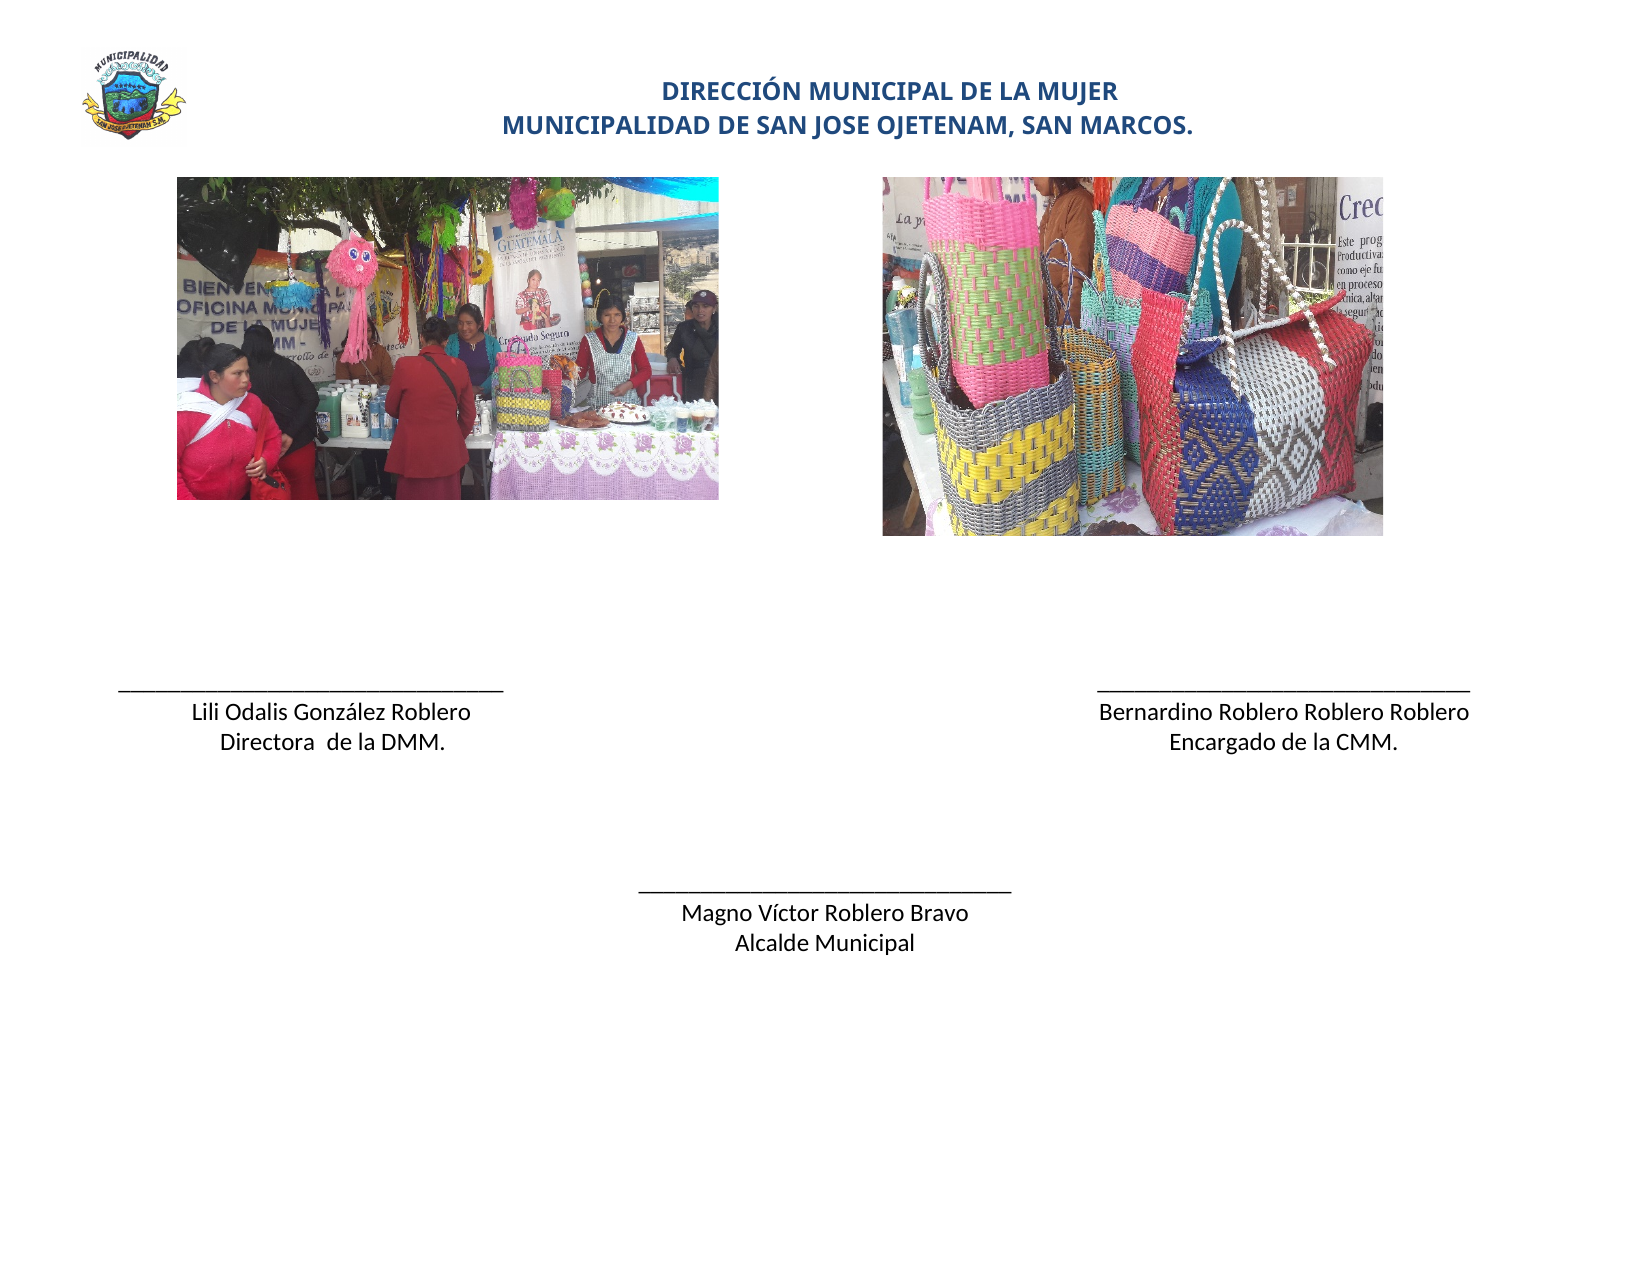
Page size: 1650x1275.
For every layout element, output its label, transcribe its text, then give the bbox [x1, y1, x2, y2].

text Directora de la DMM. Encargado de la CMM. [118, 727, 1532, 757]
picture [882, 177, 1384, 536]
text ______________________________ [118, 866, 1532, 897]
text Alcalde Municipal [118, 927, 1532, 958]
text _______________________________ ______________________________ [118, 666, 1532, 696]
picture [80, 47, 187, 147]
text Magno Víctor Roblero Bravo [118, 897, 1532, 927]
picture [177, 177, 719, 500]
text Lili Odalis González Roblero Bernardino Roblero Roblero Roblero [118, 696, 1532, 727]
